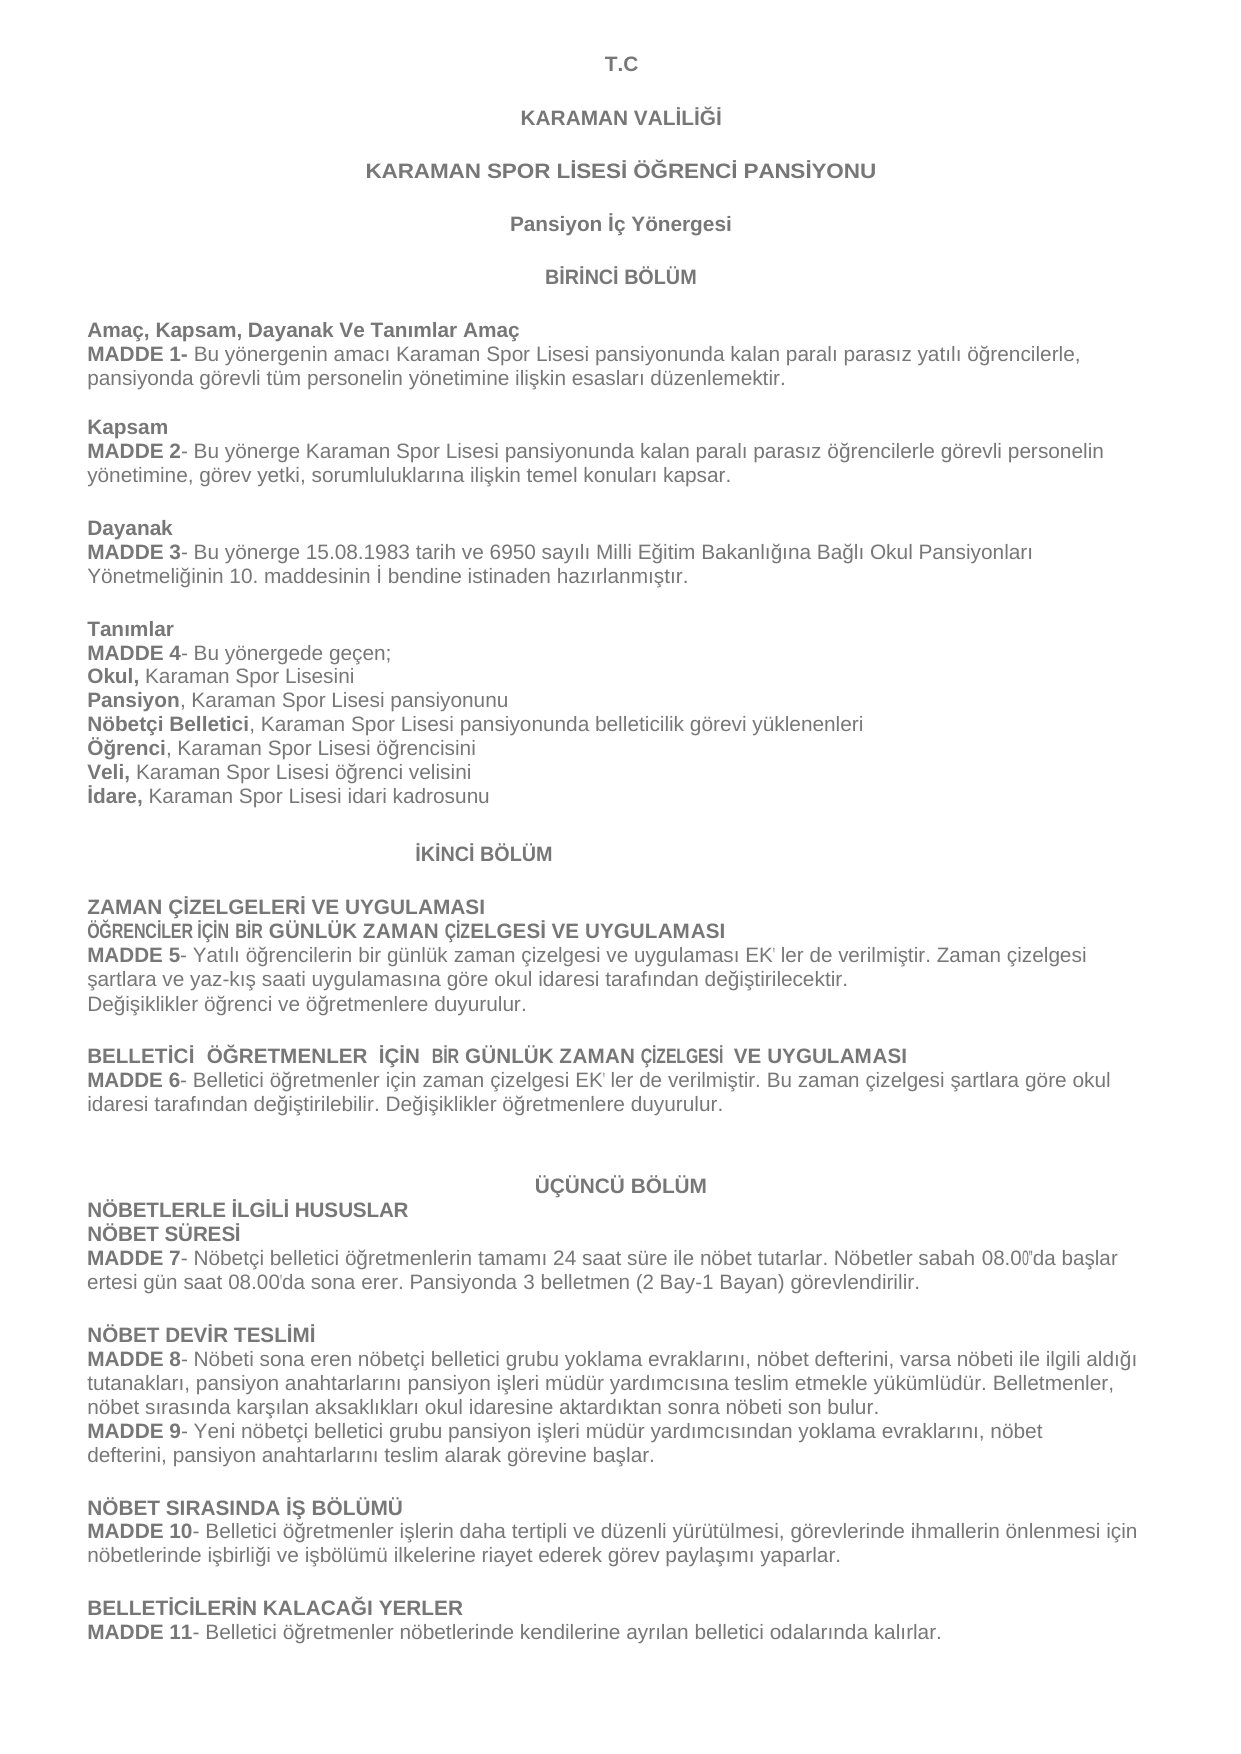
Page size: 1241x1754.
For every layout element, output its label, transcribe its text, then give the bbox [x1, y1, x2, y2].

text Öğrenci, Karaman Spor Lisesi öğrencisini [87, 736, 1165, 760]
text BİRİNCİ BÖLÜM [182, 265, 1060, 289]
text MADDE 10- Belletici öğretmenler işlerin daha tertipli ve düzenli yürütülmesi, görevlerinde ihmallerin önlenmesi için nöbetlerinde işbirliği ve işbölümü ilkelerine riayet ederek görev paylaşımı yaparlar. [87, 1519, 1154, 1567]
subtitle BELLETİCİLERİN KALACAĞI YERLER [87, 1596, 1165, 1620]
text ZAMAN ÇİZELGELERİ VE UYGULAMASI [87, 895, 1165, 919]
text MADDE 7- Nöbetçi belletici öğretmenlerin tamamı 24 saat süre ile nöbet tutarlar. Nöbetler sabah 08.00‟da başlar ertesi gün saat 08.00‟da sona erer. Pansiyonda 3 belletmen (2 Bay-1 Bayan) görevlendirilir. [87, 1246, 1154, 1294]
text Nöbetçi Belletici, Karaman Spor Lisesi pansiyonunda belleticilik görevi yüklenenleri [87, 712, 1165, 736]
text Okul, Karaman Spor Lisesini [87, 664, 1165, 688]
subtitle BELLETİCİ ÖĞRETMENLER İÇİN BİR GÜNLÜK ZAMAN ÇİZELGESİ VE UYGULAMASI [87, 1044, 1165, 1068]
text Değişiklikler öğrenci ve öğretmenlere duyurulur. [87, 991, 1165, 1015]
text KARAMAN SPOR LİSESİ ÖĞRENCİ PANSİYONU [182, 158, 1060, 182]
text MADDE 8- Nöbeti sona eren nöbetçi belletici grubu yoklama evraklarını, nöbet defterini, varsa nöbeti ile ilgili aldığı tutanakları, pansiyon anahtarlarını pansiyon işleri müdür yardımcısına teslim etmekle yükümlüdür. Belletmenler, nöbet sırasında karşılan aksaklıkları okul idaresine aktardıktan sonra nöbeti son bulur. [87, 1347, 1154, 1419]
text MADDE 5- Yatılı öğrencilerin bir günlük zaman çizelgesi ve uygulaması EK‟ ler de verilmiştir. Zaman çizelgesi şartlara ve yaz-kış saati uygulamasına göre okul idaresi tarafından değiştirilecektir. [87, 943, 1134, 991]
subtitle T.C [182, 52, 1060, 76]
subtitle Tanımlar [87, 616, 1165, 640]
text MADDE 6- Belletici öğretmenler için zaman çizelgesi EK‟ ler de verilmiştir. Bu zaman çizelgesi şartlara göre okul idaresi tarafından değiştirilebilir. Değişiklikler öğretmenlere duyurulur. [87, 1068, 1152, 1116]
subtitle ÜÇÜNCÜ BÖLÜM [182, 1174, 1060, 1198]
text Veli, Karaman Spor Lisesi öğrenci velisini [87, 760, 1165, 784]
subtitle İKİNCİ BÖLÜM [75, 842, 1060, 866]
subtitle NÖBETLERLE İLGİLİ HUSUSLAR [87, 1198, 1165, 1222]
subtitle Amaç, Kapsam, Dayanak Ve Tanımlar Amaç [87, 318, 1165, 342]
text MADDE 11- Belletici öğretmenler nöbetlerinde kendilerine ayrılan belletici odalarında kalırlar. [87, 1620, 1165, 1644]
text MADDE 9- Yeni nöbetçi belletici grubu pansiyon işleri müdür yardımcısından yoklama evraklarını, nöbet defterini, pansiyon anahtarlarını teslim alarak görevine başlar. [87, 1419, 1110, 1467]
text MADDE 3- Bu yönerge 15.08.1983 tarih ve 6950 sayılı Milli Eğitim Bakanlığına Bağlı Okul Pansiyonları Yönetmeliğinin 10. maddesinin İ bendine istinaden hazırlanmıştır. [87, 540, 1038, 588]
text İdare, Karaman Spor Lisesi idari kadrosunu [87, 784, 1165, 808]
subtitle NÖBET DEVİR TESLİMİ [87, 1323, 1165, 1347]
text ÖĞRENCİLER İÇİN BİR GÜNLÜK ZAMAN ÇİZELGESİ VE UYGULAMASI [87, 919, 1165, 943]
text KARAMAN VALİLİĞİ [182, 105, 1060, 129]
text MADDE 4- Bu yönergede geçen; [87, 640, 1165, 664]
text MADDE 2- Bu yönerge Karaman Spor Lisesi pansiyonunda kalan paralı parasız öğrencilerle görevli personelin yönetimine, görev yetki, sorumluluklarına ilişkin temel konuları kapsar. [87, 439, 1139, 487]
text Pansiyon İç Yönergesi [182, 211, 1060, 235]
subtitle NÖBET SIRASINDA İŞ BÖLÜMÜ [87, 1495, 1165, 1519]
subtitle Kapsam [87, 415, 1165, 439]
text Pansiyon, Karaman Spor Lisesi pansiyonunu [87, 688, 1165, 712]
subtitle Dayanak [87, 516, 1165, 540]
subtitle MADDE 1- Bu yönergenin amacı Karaman Spor Lisesi pansiyonunda kalan paralı parasız yatılı öğrencilerle, pansiyonda görevli tüm personelin yönetimine ilişkin esasları düzenlemektir. [87, 342, 1165, 390]
subtitle NÖBET SÜRESİ [87, 1222, 1165, 1246]
